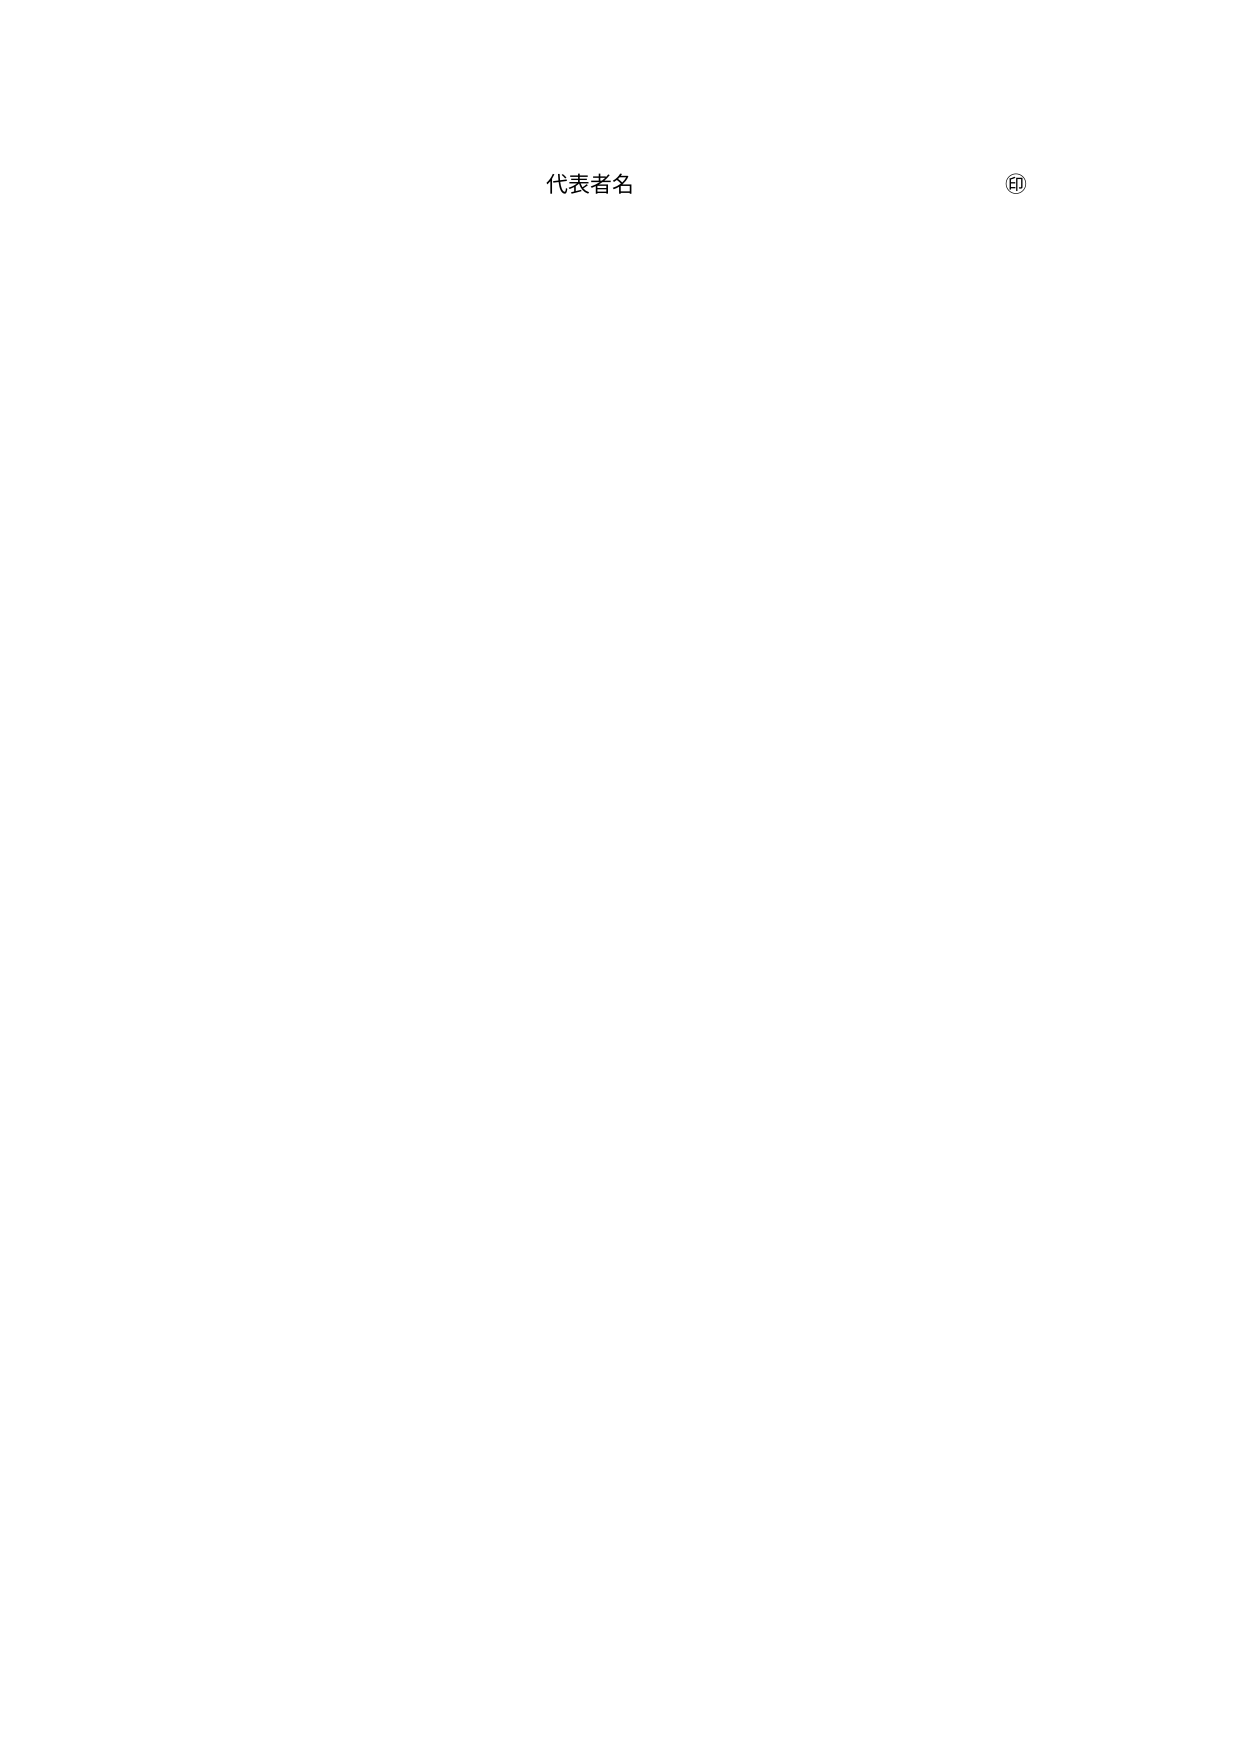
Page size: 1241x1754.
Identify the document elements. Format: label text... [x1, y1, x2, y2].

text 代表者名 ㊞ [148, 164, 1092, 202]
